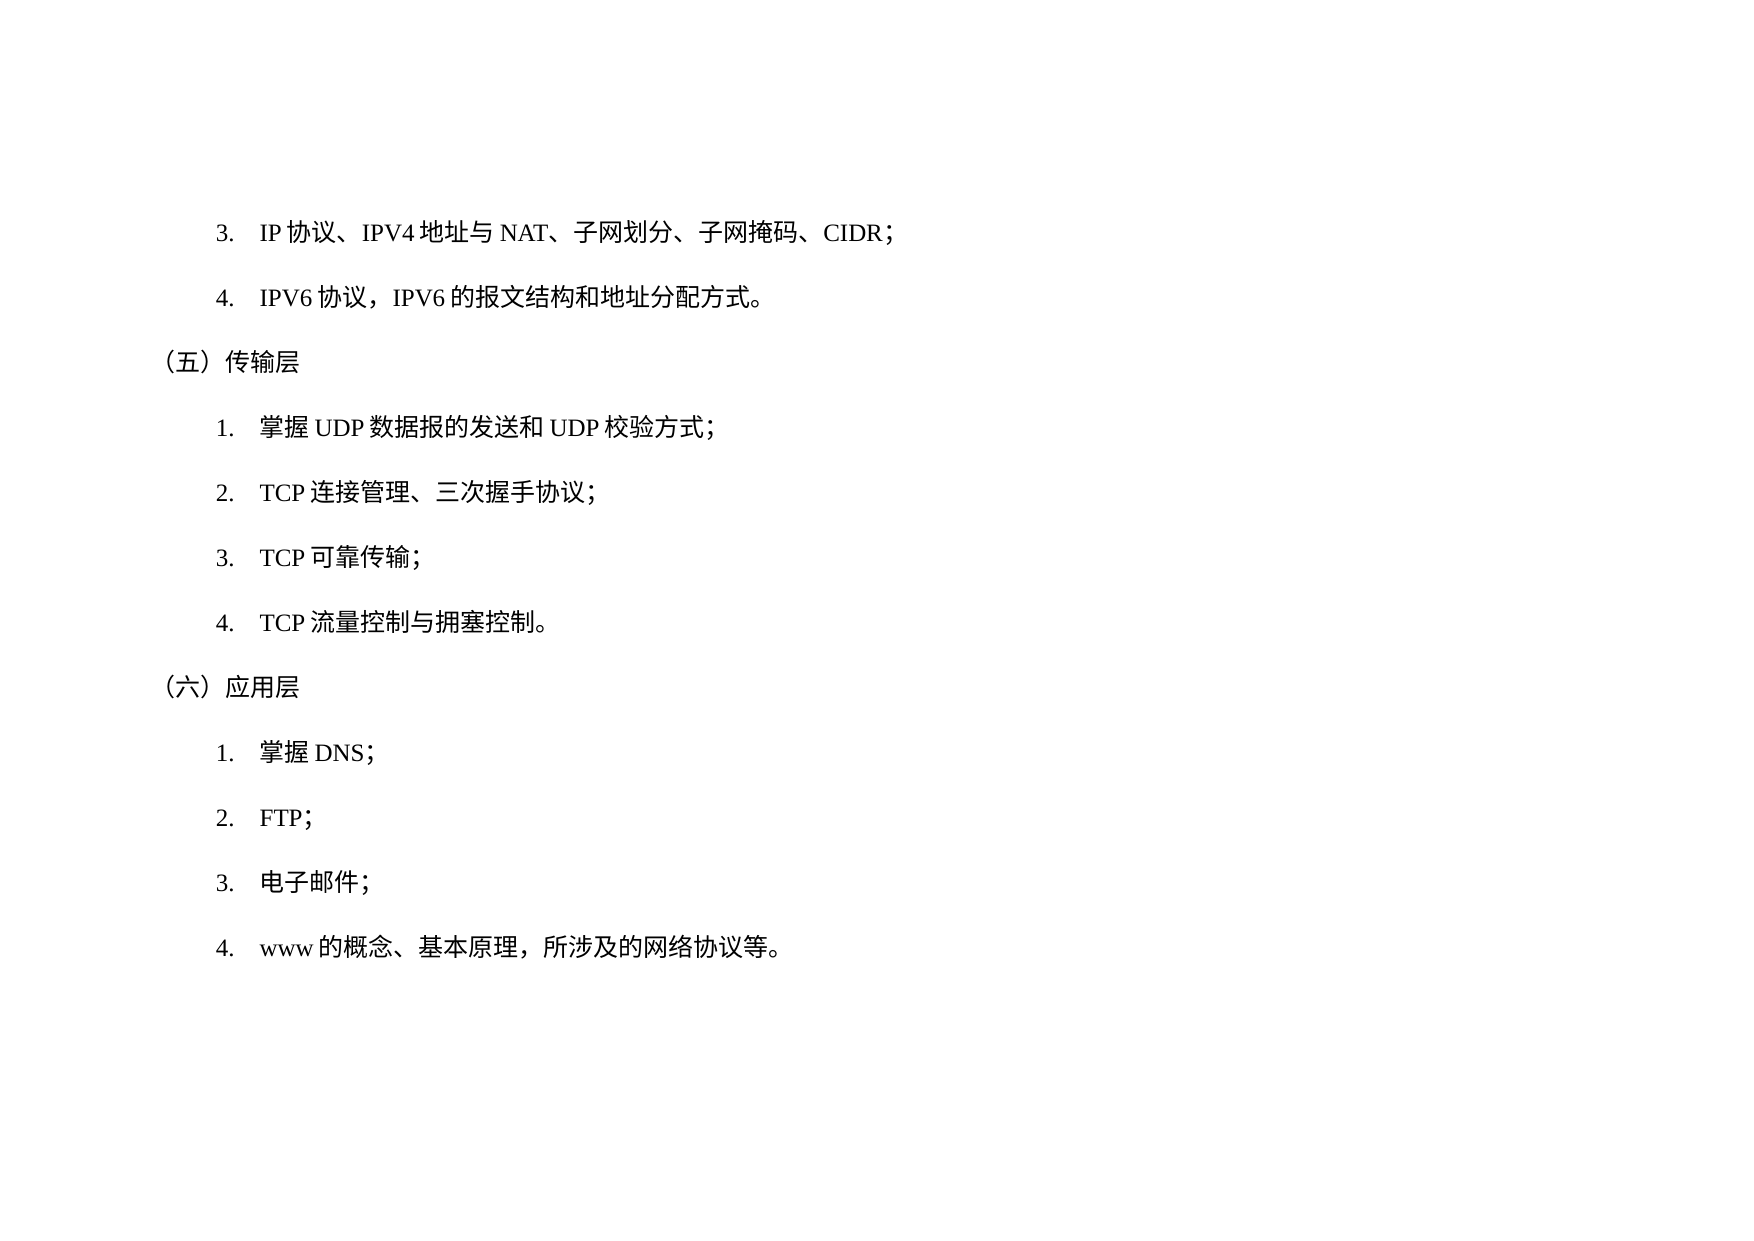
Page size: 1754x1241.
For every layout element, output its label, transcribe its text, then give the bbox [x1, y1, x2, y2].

list 电子邮件； [216, 848, 1604, 913]
list www的概念、基本原理，所涉及的网络协议等。 [216, 913, 1604, 978]
list IP协议、IPV4地址与NAT、子网划分、子网掩码、CIDR； [216, 198, 1604, 263]
list FTP； [216, 783, 1604, 848]
text （六）应用层 [150, 653, 1604, 718]
list IPV6协议，IPV6的报文结构和地址分配方式。 [216, 263, 1604, 328]
list TCP连接管理、三次握手协议； [216, 458, 1604, 523]
list 掌握DNS； [216, 718, 1604, 783]
list 掌握UDP数据报的发送和UDP校验方式； [216, 393, 1604, 458]
list TCP流量控制与拥塞控制。 [216, 588, 1604, 653]
text （五）传输层 [150, 328, 1604, 393]
list TCP可靠传输； [216, 523, 1604, 588]
